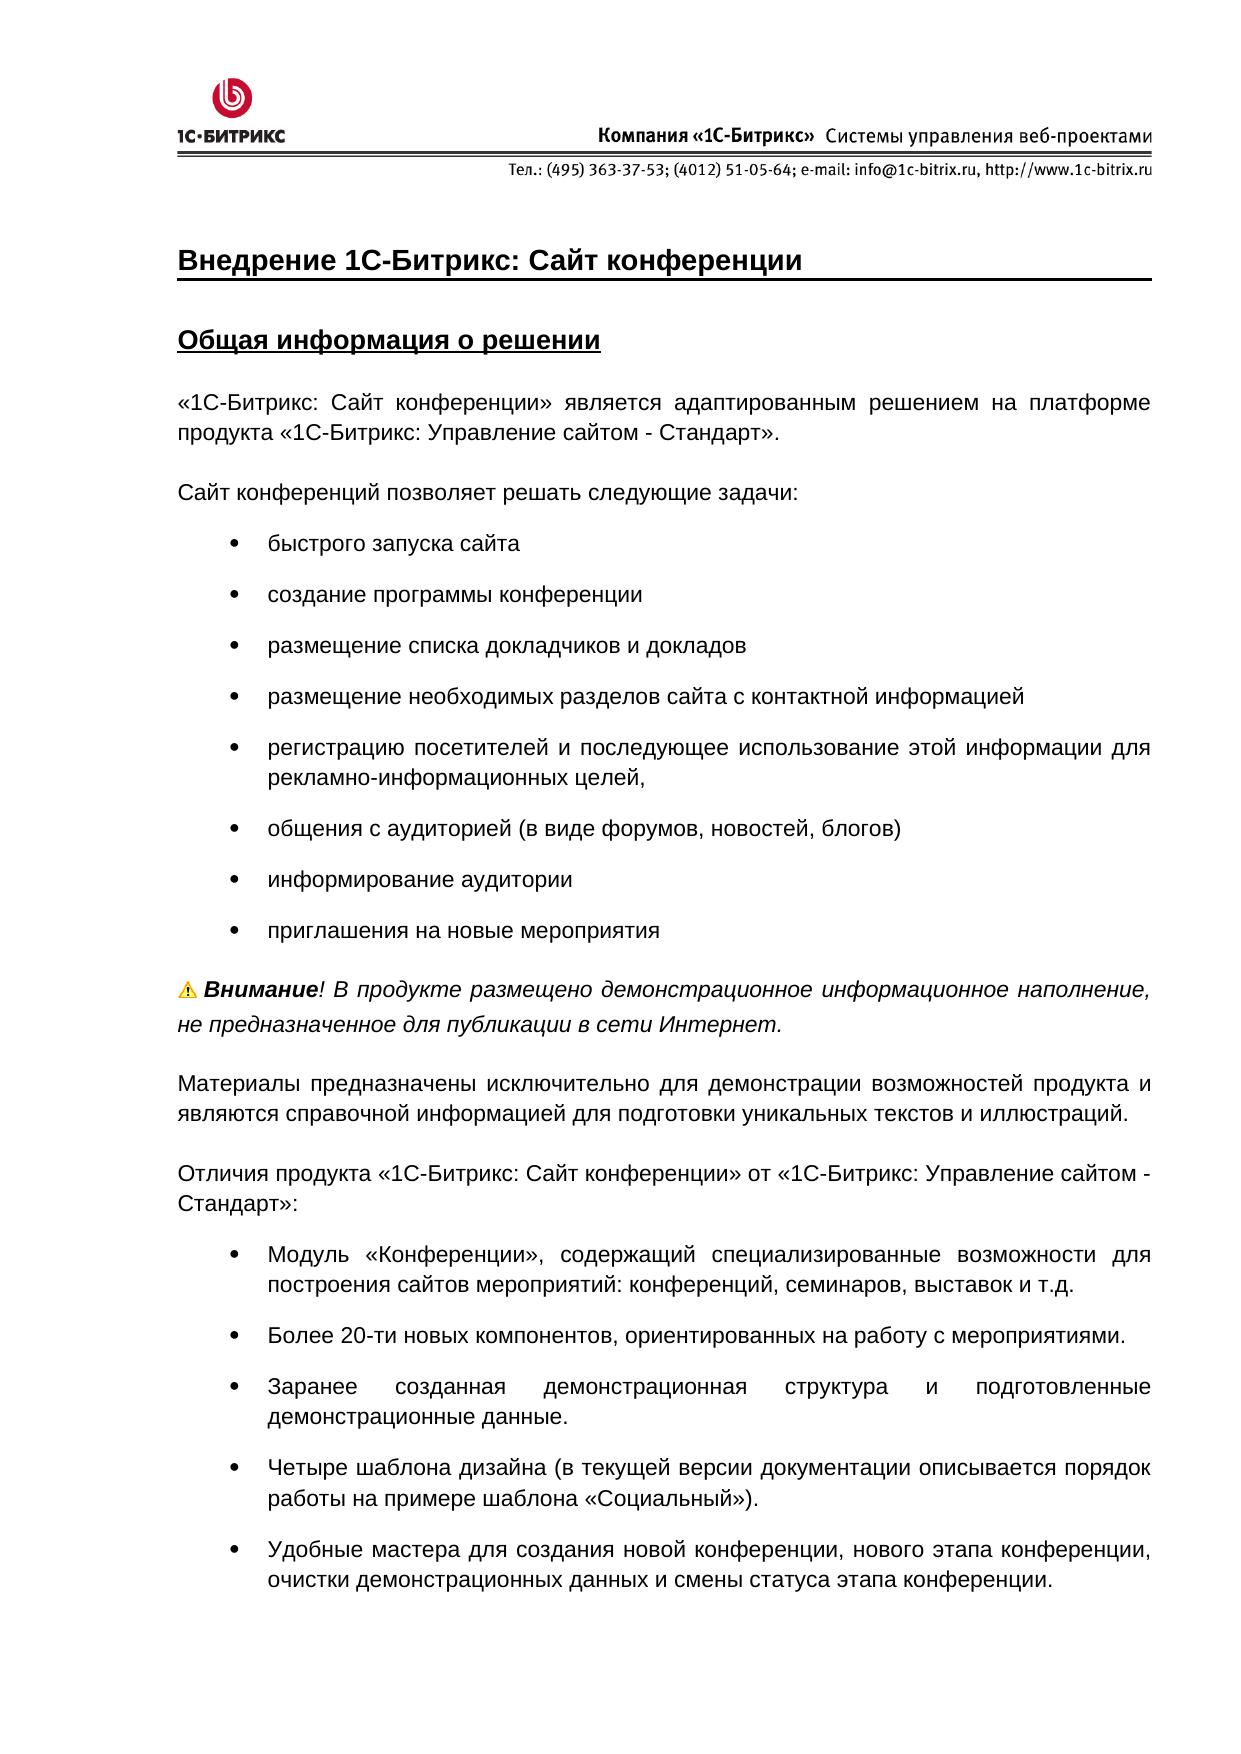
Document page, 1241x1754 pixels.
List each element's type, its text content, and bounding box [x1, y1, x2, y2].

text регистрацию посетителей и последующее использование этой информации для рекламно-информационных целей, [230, 734, 1152, 790]
text Заранее созданная демонстрационная структура и подготовленные демонстрационные данные. [230, 1373, 1152, 1430]
text Четыре шаблона дизайна (в текущей версии документации описывается порядок работы на примере шаблона «Социальный»). [230, 1454, 1152, 1511]
text создание программы конференции [230, 581, 1152, 607]
subtitle Общая информация о решении [177, 324, 1152, 355]
subtitle Внедрение 1С-Битрикс: Сайт конференции [177, 243, 1152, 278]
text размещение списка докладчиков и докладов [230, 632, 1152, 658]
text Удобные мастера для создания новой конференции, нового этапа конференции, очистки демонстрационных данных и смены статуса этапа конференции. [230, 1536, 1152, 1592]
text «1С-Битрикс: Сайт конференции» является адаптированным решением на платформе продукта «1С-Битрикс: Управление сайтом - Стандарт». [177, 389, 1152, 446]
text Модуль «Конференции», содержащий специализированные возможности для построения сайтов мероприятий: конференций, семинаров, выставок и т.д. [230, 1241, 1152, 1297]
text быстрого запуска сайта [230, 529, 1152, 556]
text Внимание! В продукте размещено демонстрационное информационное наполнение, не предназначенное для публикации в сети Интернет. [177, 976, 1152, 1037]
picture [178, 981, 197, 998]
picture [177, 73, 1152, 180]
text приглашения на новые мероприятия [230, 917, 1152, 943]
text информирование аудитории [230, 866, 1152, 892]
text размещение необходимых разделов сайта с контактной информацией [230, 683, 1152, 709]
text Более 20-ти новых компонентов, ориентированных на работу с мероприятиями. [230, 1322, 1152, 1348]
text Материалы предназначены исключительно для демонстрации возможностей продукта и являются справочной информацией для подготовки уникальных текстов и иллюстраций. [177, 1070, 1152, 1127]
text Сайт конференций позволяет решать следующие задачи: [177, 478, 1152, 505]
text Отличия продукта «1С-Битрикс: Сайт конференции» от «1С-Битрикс: Управление сайтом - Стандарт»: [177, 1159, 1152, 1216]
text общения с аудиторией (в виде форумов, новостей, блогов) [230, 815, 1152, 841]
